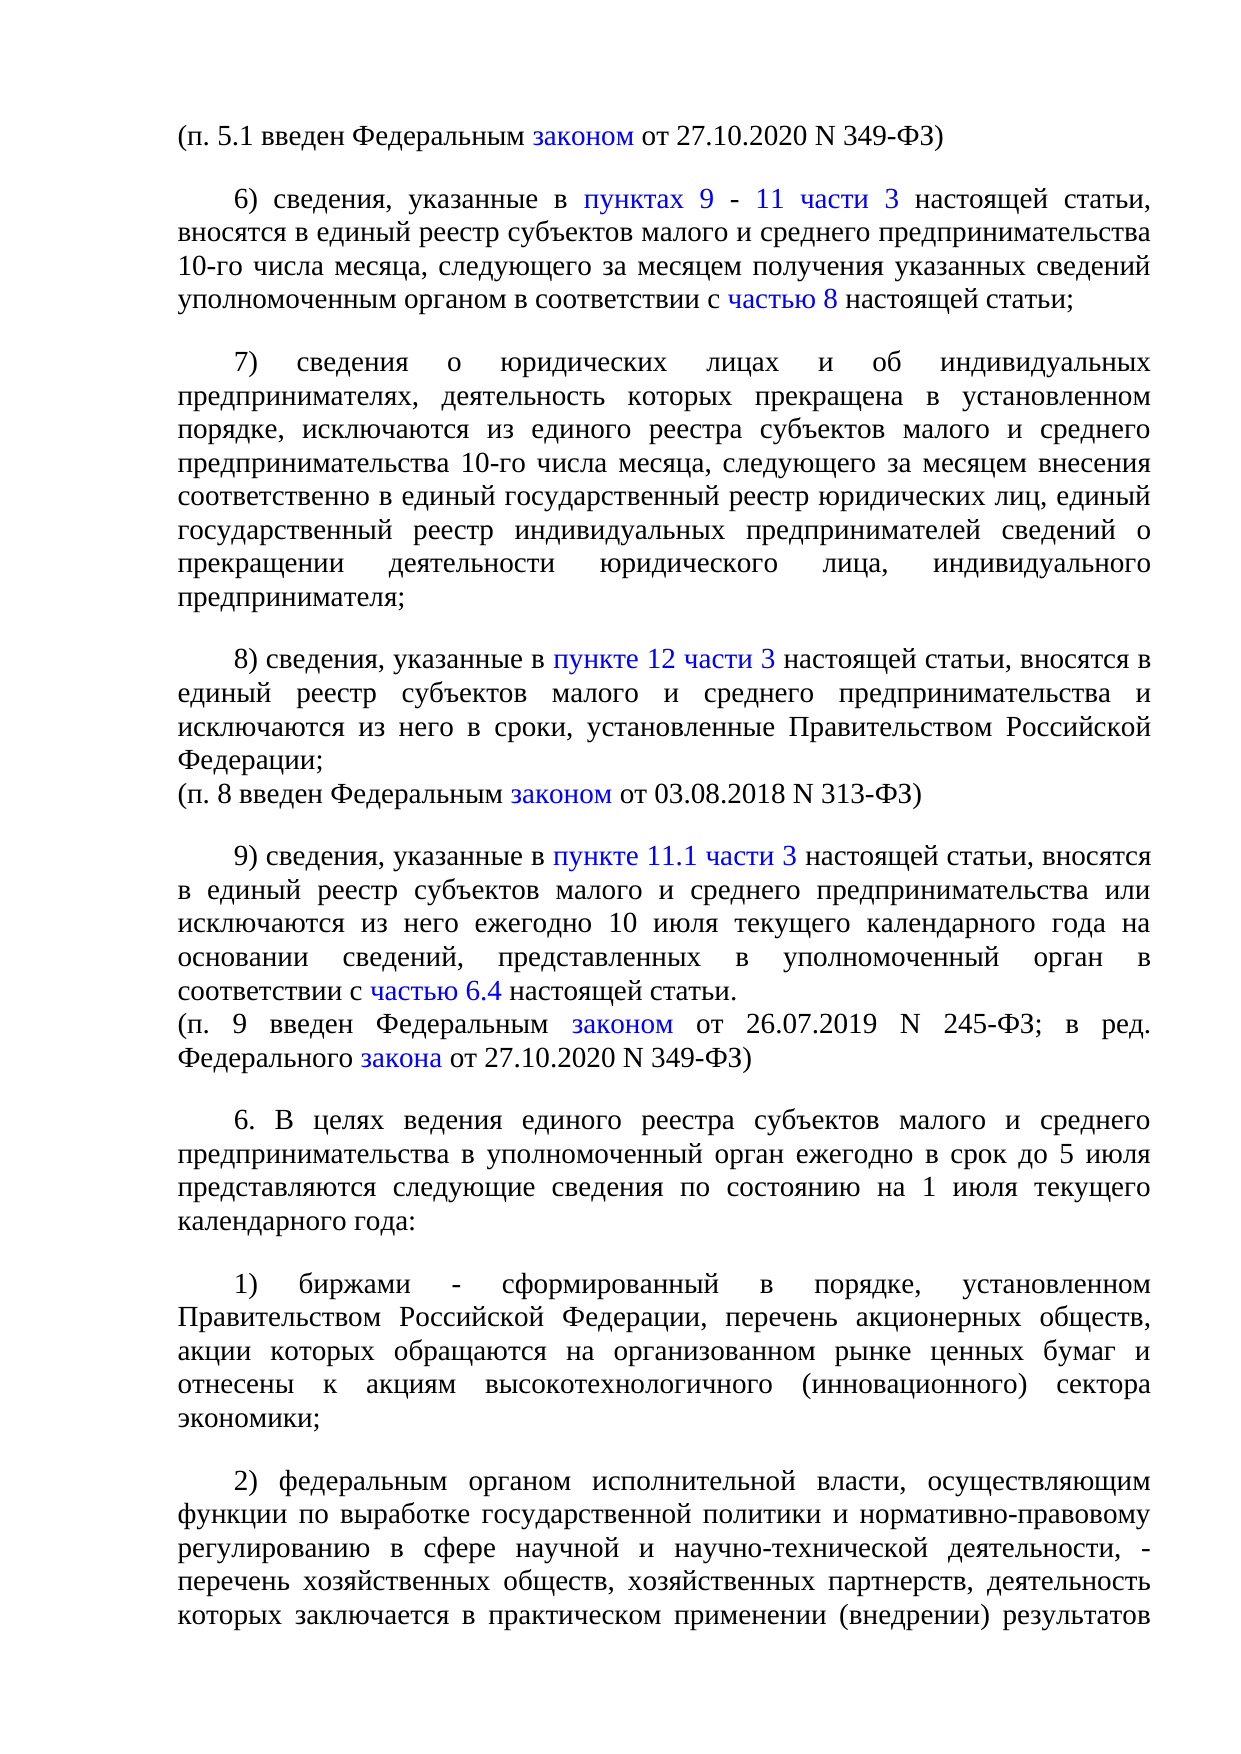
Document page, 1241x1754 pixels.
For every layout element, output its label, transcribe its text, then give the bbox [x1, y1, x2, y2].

text 9) сведения, указанные в пункте 11.1 части 3 настоящей статьи, вносятся в единый реестр субъектов малого и среднего предпринимательства или исключаются из него ежегодно 10 июля текущего календарного года на основании сведений, представленных в уполномоченный орган в соответствии с частью 6.4 настоящей статьи. [177, 838, 1152, 1006]
text 7) сведения о юридических лицах и об индивидуальных предпринимателях, деятельность которых прекращена в установленном порядке, исключаются из единого реестра субъектов малого и среднего предпринимательства 10-го числа месяца, следующего за месяцем внесения соответственно в единый государственный реестр юридических лиц, единый государственный реестр индивидуальных предпринимателей сведений о прекращении деятельности юридического лица, индивидуального предпринимателя; [177, 344, 1152, 612]
text (п. 8 введен Федеральным законом от 03.08.2018 N 313-ФЗ) [177, 776, 1152, 809]
text (п. 9 введен Федеральным законом от 26.07.2019 N 245-ФЗ; в ред. Федерального закона от 27.10.2020 N 349-ФЗ) [177, 1006, 1152, 1073]
text 6. В целях ведения единого реестра субъектов малого и среднего предпринимательства в уполномоченный орган ежегодно в срок до 5 июля представляются следующие сведения по состоянию на 1 июля текущего календарного года: [177, 1102, 1152, 1237]
text 8) сведения, указанные в пункте 12 части 3 настоящей статьи, вносятся в единый реестр субъектов малого и среднего предпринимательства и исключаются из него в сроки, установленные Правительством Российской Федерации; [177, 642, 1152, 776]
text 6) сведения, указанные в пунктах 9 - 11 части 3 настоящей статьи, вносятся в единый реестр субъектов малого и среднего предпринимательства 10-го числа месяца, следующего за месяцем получения указанных сведений уполномоченным органом в соответствии с частью 8 настоящей статьи; [177, 181, 1152, 315]
text 1) биржами - сформированный в порядке, установленном Правительством Российской Федерации, перечень акционерных обществ, акции которых обращаются на организованном рынке ценных бумаг и отнесены к акциям высокотехнологичного (инновационного) сектора экономики; [177, 1266, 1152, 1433]
text (п. 5.1 введен Федеральным законом от 27.10.2020 N 349-ФЗ) [177, 118, 1152, 152]
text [177, 1463, 1152, 1630]
